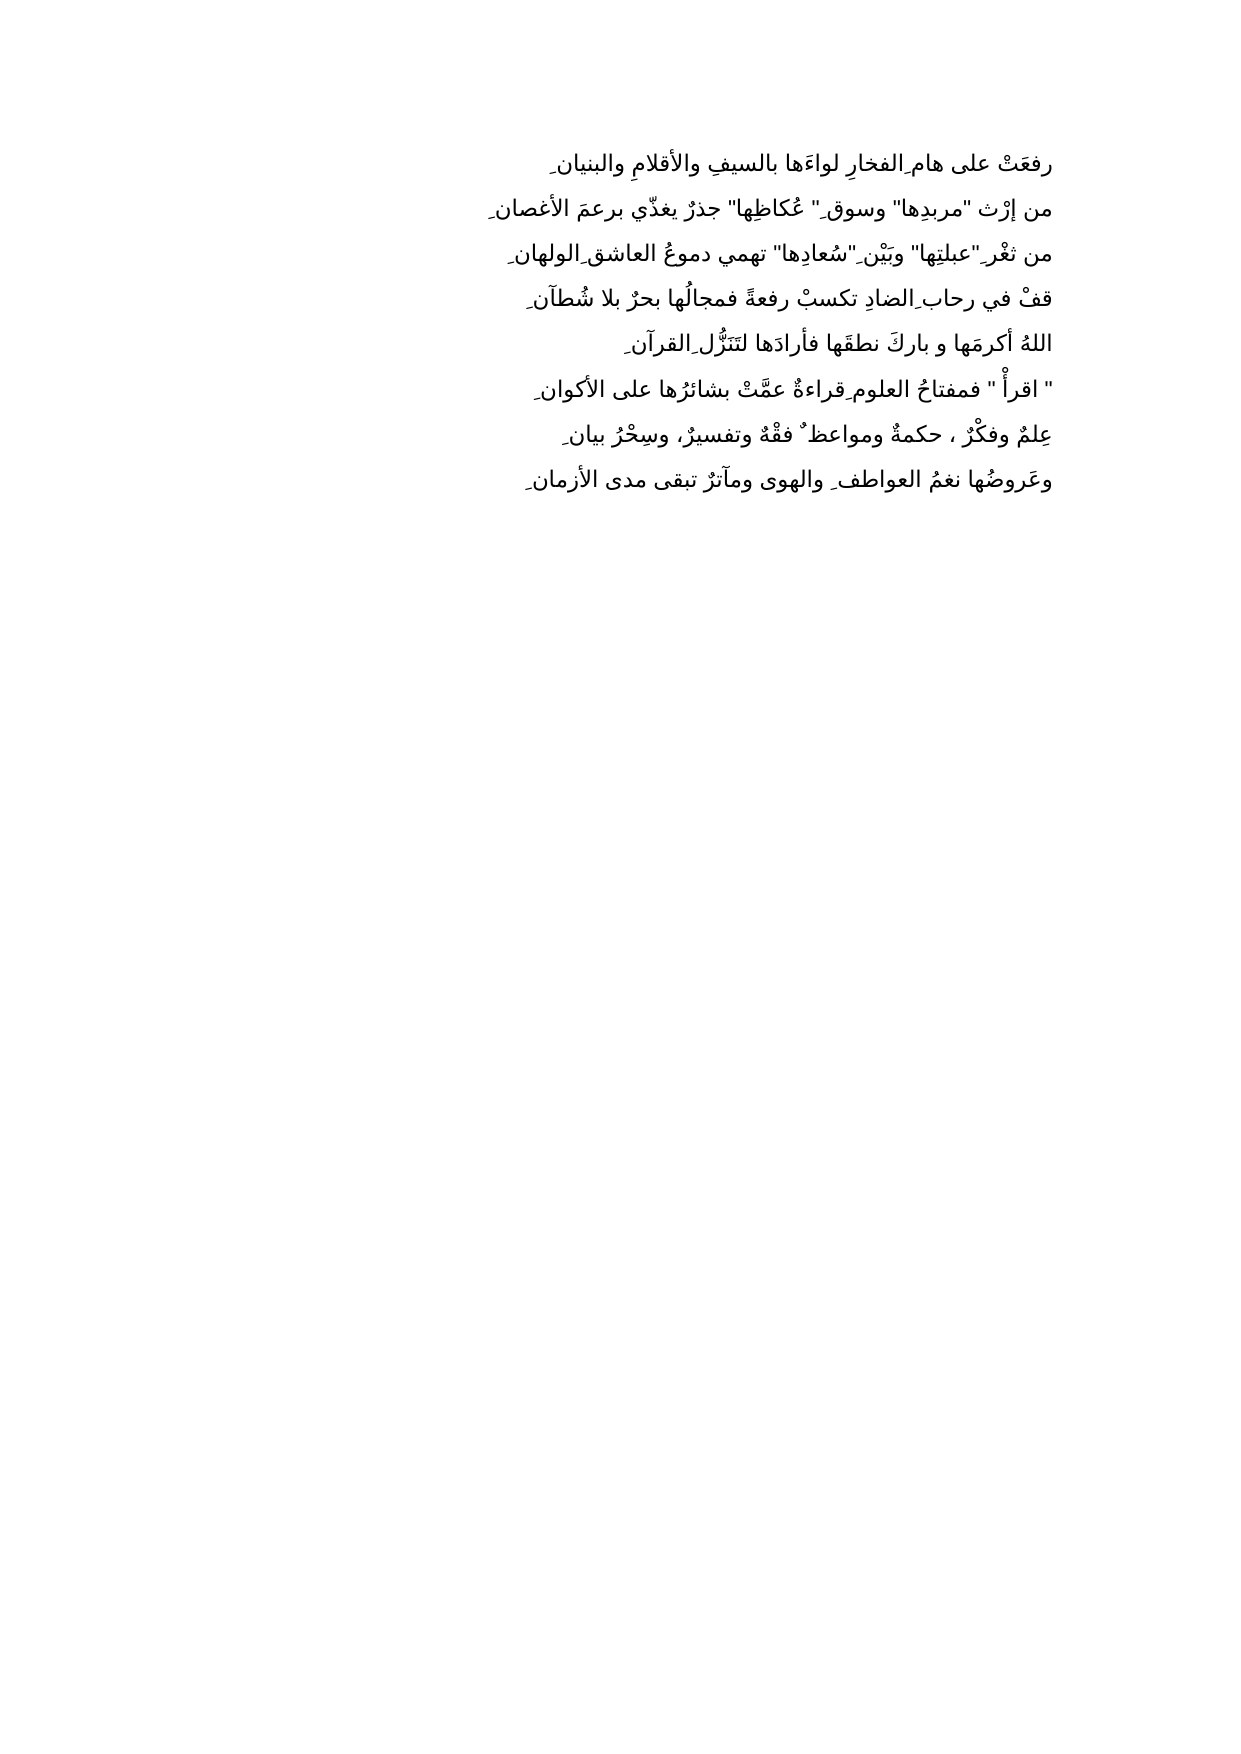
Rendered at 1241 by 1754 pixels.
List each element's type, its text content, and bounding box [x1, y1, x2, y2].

text رفعَتْ على هام ِالفخارِ لواءَها بالسيفِ والأقلامِ والبنيان ِ [187, 150, 1053, 176]
text وعَروضُها نغمُ العواطف ِ والهوى ومآترٌ تبقى مدى الأزمان ِ [187, 466, 1053, 492]
text قفْ في رحاب ِالضادِ تكسبْ رفعةً فمجالُها بحرٌ بلا شُطآن ِ [187, 285, 1053, 312]
text " اقرأْ " فمفتاحُ العلوم ِقراءةٌ عمَّتْ بشائرُها على الأكوان ِ [187, 376, 1053, 402]
text اللهُ أكرمَها و باركَ نطقَها فأرادَها لتَنَزُّل ِالقرآن ِ [187, 330, 1053, 357]
text من إرْث "مربدِها" وسوق ِ" عُكاظِها" جذرٌ يغذّي برعمَ الأغصان ِ [187, 195, 1053, 221]
text من ثغْر ِ"عبلتِها" وبَيْن ِ"سُعادِها" تهمي دموعُ العاشق ِالولهان ِ [187, 240, 1053, 267]
text عِلمٌ وفكْرٌ ، حكمةٌ ومواعظ ٌ فقْهٌ وتفسيرٌ، وسِحْرُ بيان ِ [187, 421, 1053, 447]
